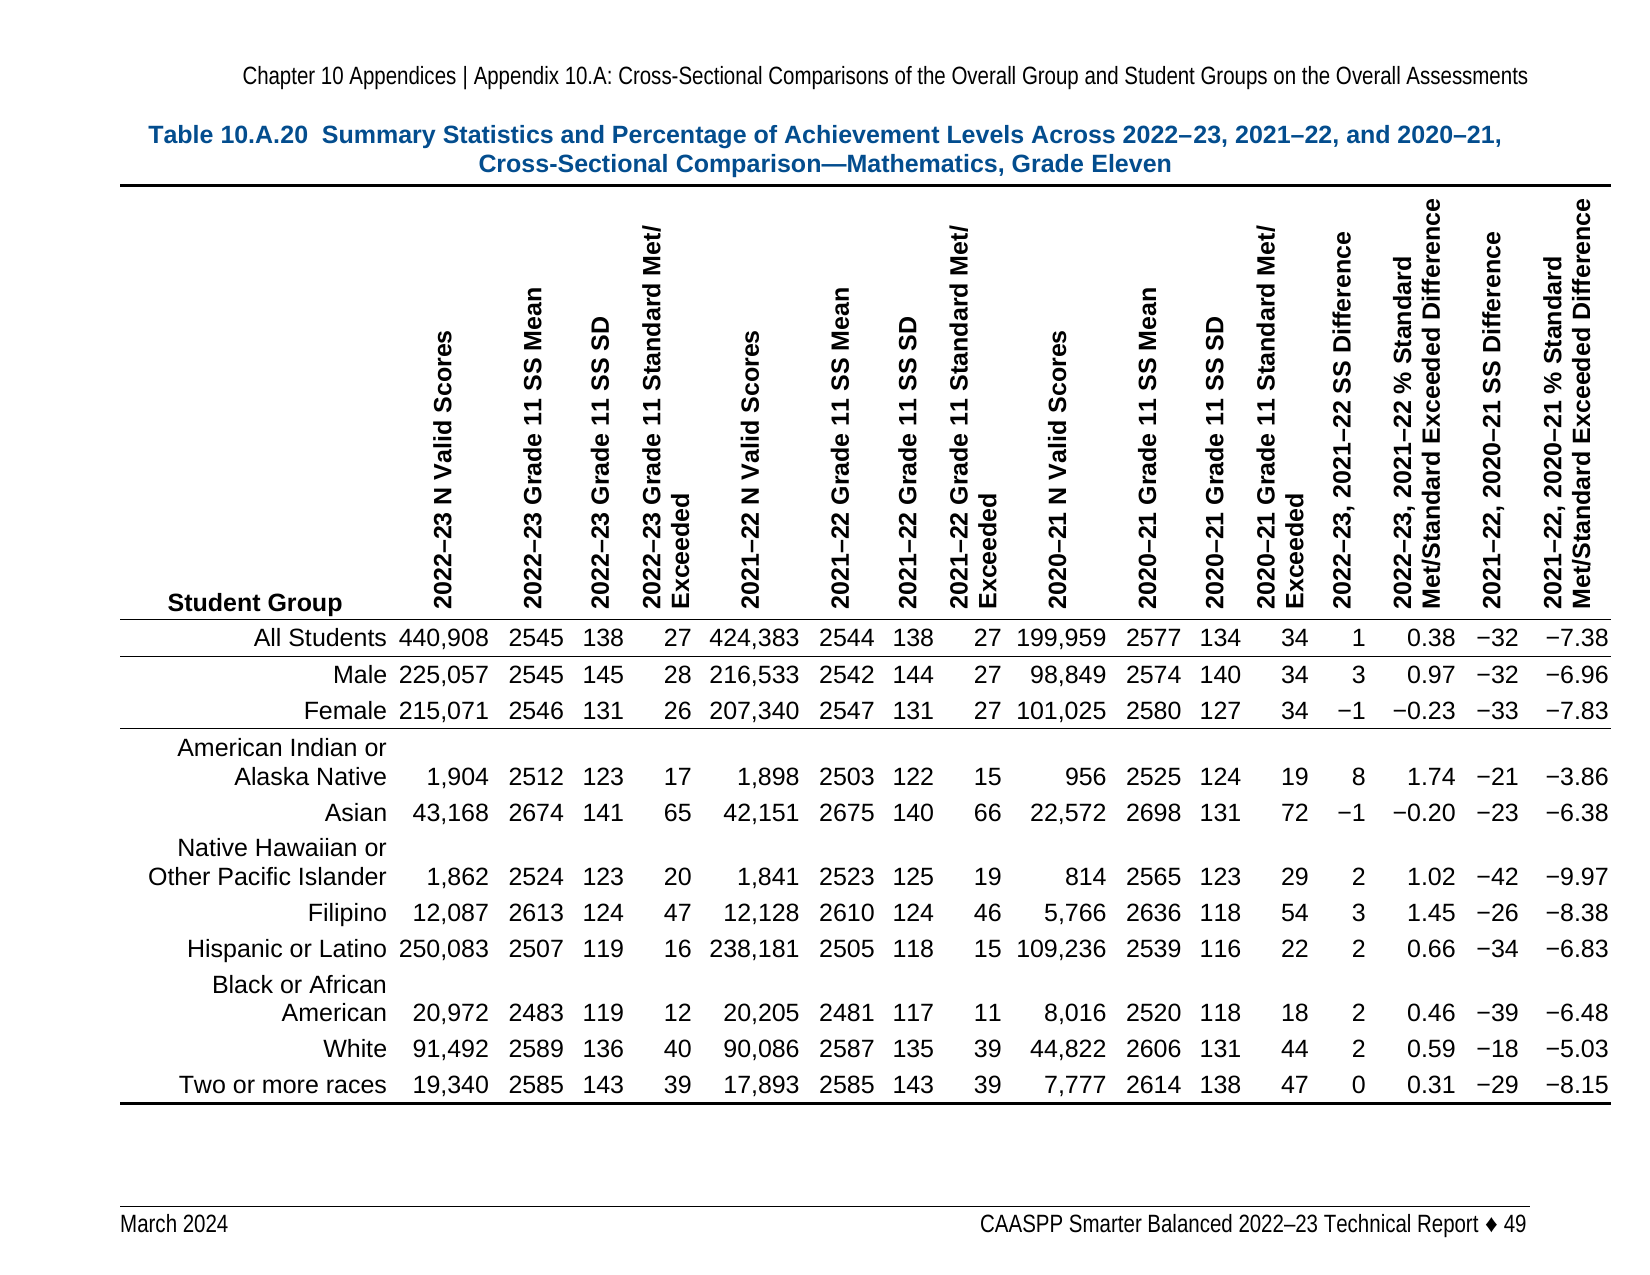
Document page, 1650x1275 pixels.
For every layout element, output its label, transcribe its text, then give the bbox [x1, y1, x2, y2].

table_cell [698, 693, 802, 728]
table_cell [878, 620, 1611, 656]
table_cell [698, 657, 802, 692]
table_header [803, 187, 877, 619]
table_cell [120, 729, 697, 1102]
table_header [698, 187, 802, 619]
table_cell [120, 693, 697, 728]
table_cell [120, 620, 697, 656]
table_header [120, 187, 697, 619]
text Table 10.A.20 Summary Statistics and Percentage of Achievement Levels Across 2022–‍23, 2021–22, and 2020–21, Cross-Sectional Comparison—Mathematics, Grade Eleven [120, 120, 1530, 177]
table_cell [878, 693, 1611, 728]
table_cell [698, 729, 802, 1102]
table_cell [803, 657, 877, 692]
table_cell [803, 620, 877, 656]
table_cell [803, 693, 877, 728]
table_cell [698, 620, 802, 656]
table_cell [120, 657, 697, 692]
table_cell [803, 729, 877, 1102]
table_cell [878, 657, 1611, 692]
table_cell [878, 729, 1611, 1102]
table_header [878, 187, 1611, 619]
